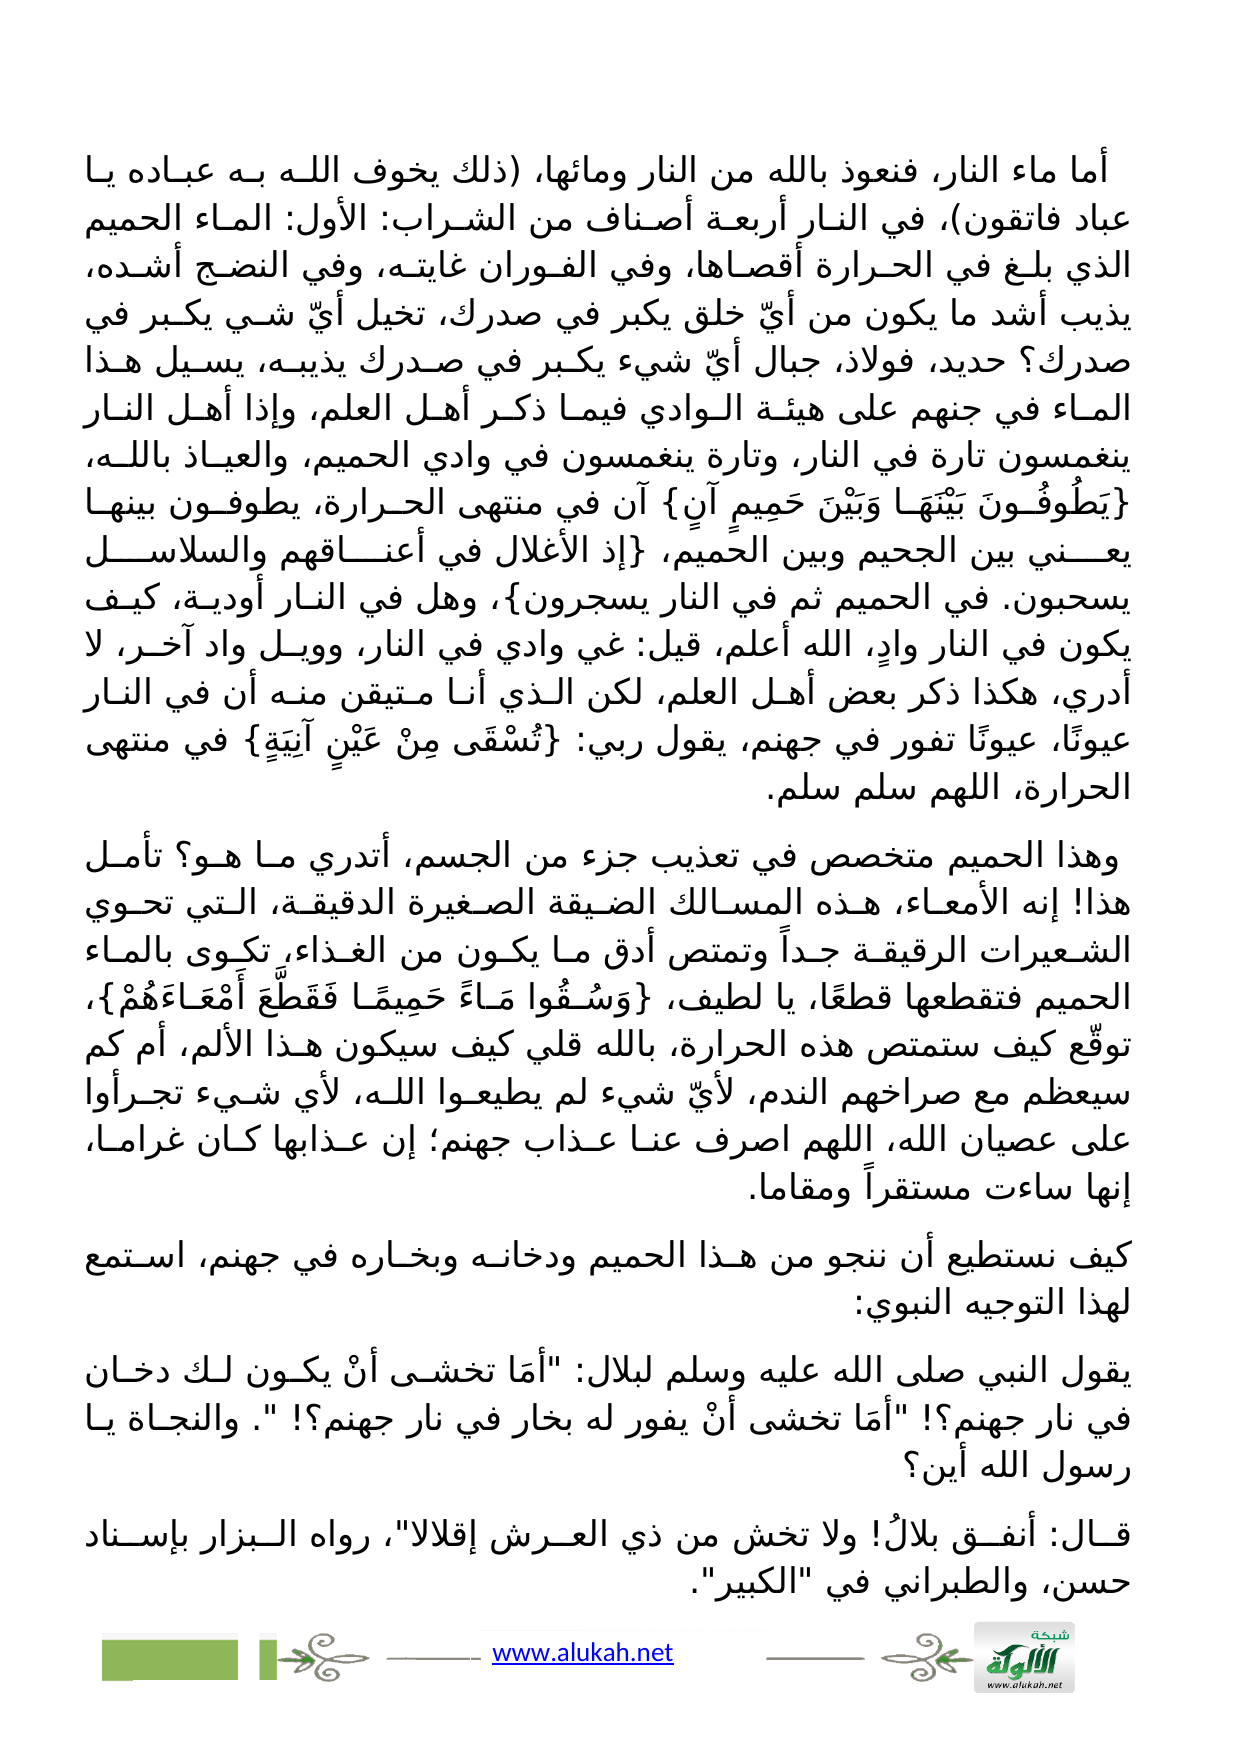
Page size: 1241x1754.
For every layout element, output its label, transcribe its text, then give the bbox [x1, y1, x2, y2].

text يقول النبي صلى الله عليه وسلم لبلال: "أمَا تخشى أنْ يكون لك دخان في نار جهنم؟! "أمَا تخشى أنْ يفور له بخار في نار جهنم؟! ". والنجاة يا رسول الله أين؟ [84, 1350, 1132, 1486]
text قال: أنفق بلالُ! ولا تخش من ذي العرش إقلالا"، رواه البزار بإسناد حسن، والطبراني في "الكبير". [84, 1513, 1132, 1602]
text وهذا الحميم متخصص في تعذيب جزء من الجسم، أتدري ما هو؟ تأمل هذا! إنه الأمعاء، هذه المسالك الضيقة الصغيرة الدقيقة، التي تحوي الشعيرات الرقيقة جداً وتمتص أدق ما يكون من الغذاء، تكوى بالماء الحميم فتقطعها قطعًا، يا لطيف، {وَسُقُوا مَاءً حَمِيمًا فَقَطَّعَ أَمْعَاءَهُمْ}، توقّع كيف ستمتص هذه الحرارة، بالله قلي كيف سيكون هذا الألم، أم كم سيعظم مع صراخهم الندم، لأيّ شيء لم يطيعوا الله، لأي شيء تجرأوا على عصيان الله، اللهم اصرف عنا عذاب جهنم؛ إن عذابها كان غراما، إنها ساءت مستقراً ومقاما. [84, 834, 1132, 1207]
text كيف نستطيع أن ننجو من هذا الحميم ودخانه وبخاره في جهنم، استمع لهذا التوجيه النبوي: [84, 1234, 1132, 1323]
picture [100, 1618, 1076, 1700]
text أما ماء النار، فنعوذ بالله من النار ومائها، (ذلك يخوف الله به عباده يا عباد فاتقون)، في النار أربعة أصناف من الشراب: الأول: الماء الحميم الذي بلغ في الحرارة أقصاها، وفي الفوران غايته، وفي النضج أشده، يذيب أشد ما يكون من أيّ خلق يكبر في صدرك، تخيل أيّ شي يكبر في صدرك؟ حديد، فولاذ، جبال أيّ شيء يكبر في صدرك يذيبه، يسيل هذا الماء في جنهم على هيئة الوادي فيما ذكر أهل العلم، وإذا أهل النار ينغمسون تارة في النار، وتارة ينغمسون في وادي الحميم، والعياذ بالله، {يَطُوفُونَ بَيْنَهَا وَبَيْنَ حَمِيمٍ آنٍ} آن في منتهى الحرارة، يطوفون بينها يعني بين الجحيم وبين الحميم، {إذ الأغلال في أعناقهم والسلاسل يسحبون. في الحميم ثم في النار يسجرون}، وهل في النار أودية، كيف يكون في النار وادٍ، الله أعلم، قيل: غي وادي في النار، وويل واد آخر، لا أدري، هكذا ذكر بعض أهل العلم، لكن الذي أنا متيقن منه أن في النار عيونًا، عيونًا تفور في جهنم، يقول ربي: {تُسْقَى مِنْ عَيْنٍ آنِيَةٍ} في منتهى الحرارة، اللهم سلم سلم. [84, 150, 1132, 807]
